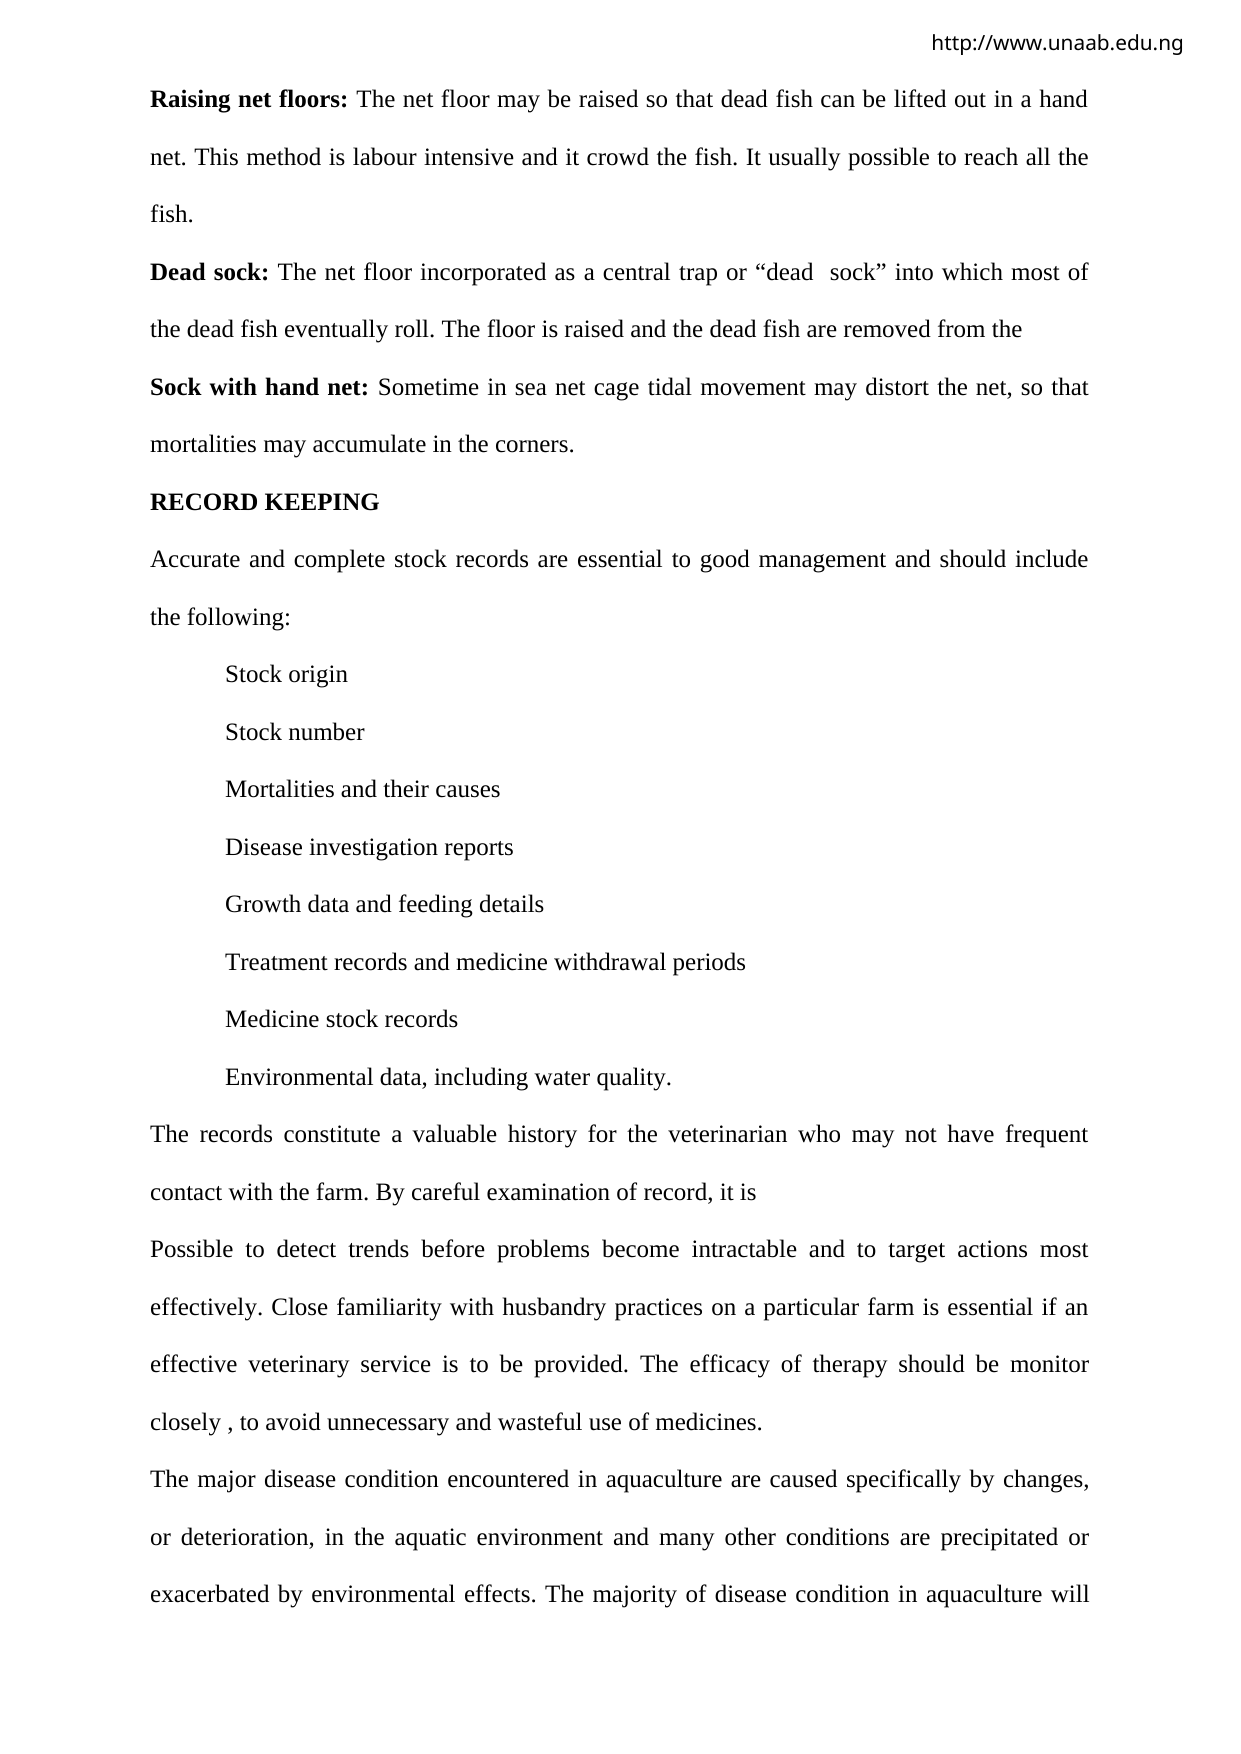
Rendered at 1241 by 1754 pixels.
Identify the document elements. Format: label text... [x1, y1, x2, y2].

text Dead sock: The net floor incorporated as a central trap or “dead sock” into which most of the dead fish eventually roll. The floor is raised and the dead fish are removed from the [150, 257, 1090, 343]
text  Environmental data, including water quality. [187, 1062, 1090, 1091]
text Accurate and complete stock records are essential to good management and should include the following: [150, 544, 1090, 631]
text  Stock number [187, 717, 1090, 746]
text  Medicine stock records [187, 1004, 1090, 1033]
text Sock with hand net: Sometime in sea net cage tidal movement may distort the net, so that mortalities may accumulate in the corners. [150, 372, 1090, 458]
text The records constitute a valuable history for the veterinarian who may not have frequent contact with the farm. By careful examination of record, it is [150, 1119, 1090, 1206]
text  Treatment records and medicine withdrawal periods [187, 947, 1090, 976]
text  Mortalities and their causes [187, 774, 1090, 803]
text RECORD KEEPING [150, 487, 1090, 516]
text  Growth data and feeding details [187, 889, 1090, 918]
text Raising net floors: The net floor may be raised so that dead fish can be lifted out in a hand net. This method is labour intensive and it crowd the fish. It usually possible to reach all the fish. [150, 84, 1090, 228]
text Possible to detect trends before problems become intractable and to target actions most effectively. Close familiarity with husbandry practices on a particular farm is essential if an effective veterinary service is to be provided. The efficacy of therapy should be monitor closely , to avoid unnecessary and wasteful use of medicines. [150, 1234, 1090, 1436]
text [150, 1464, 1090, 1608]
text  Stock origin [187, 659, 1090, 688]
text  Disease investigation reports [187, 832, 1090, 861]
